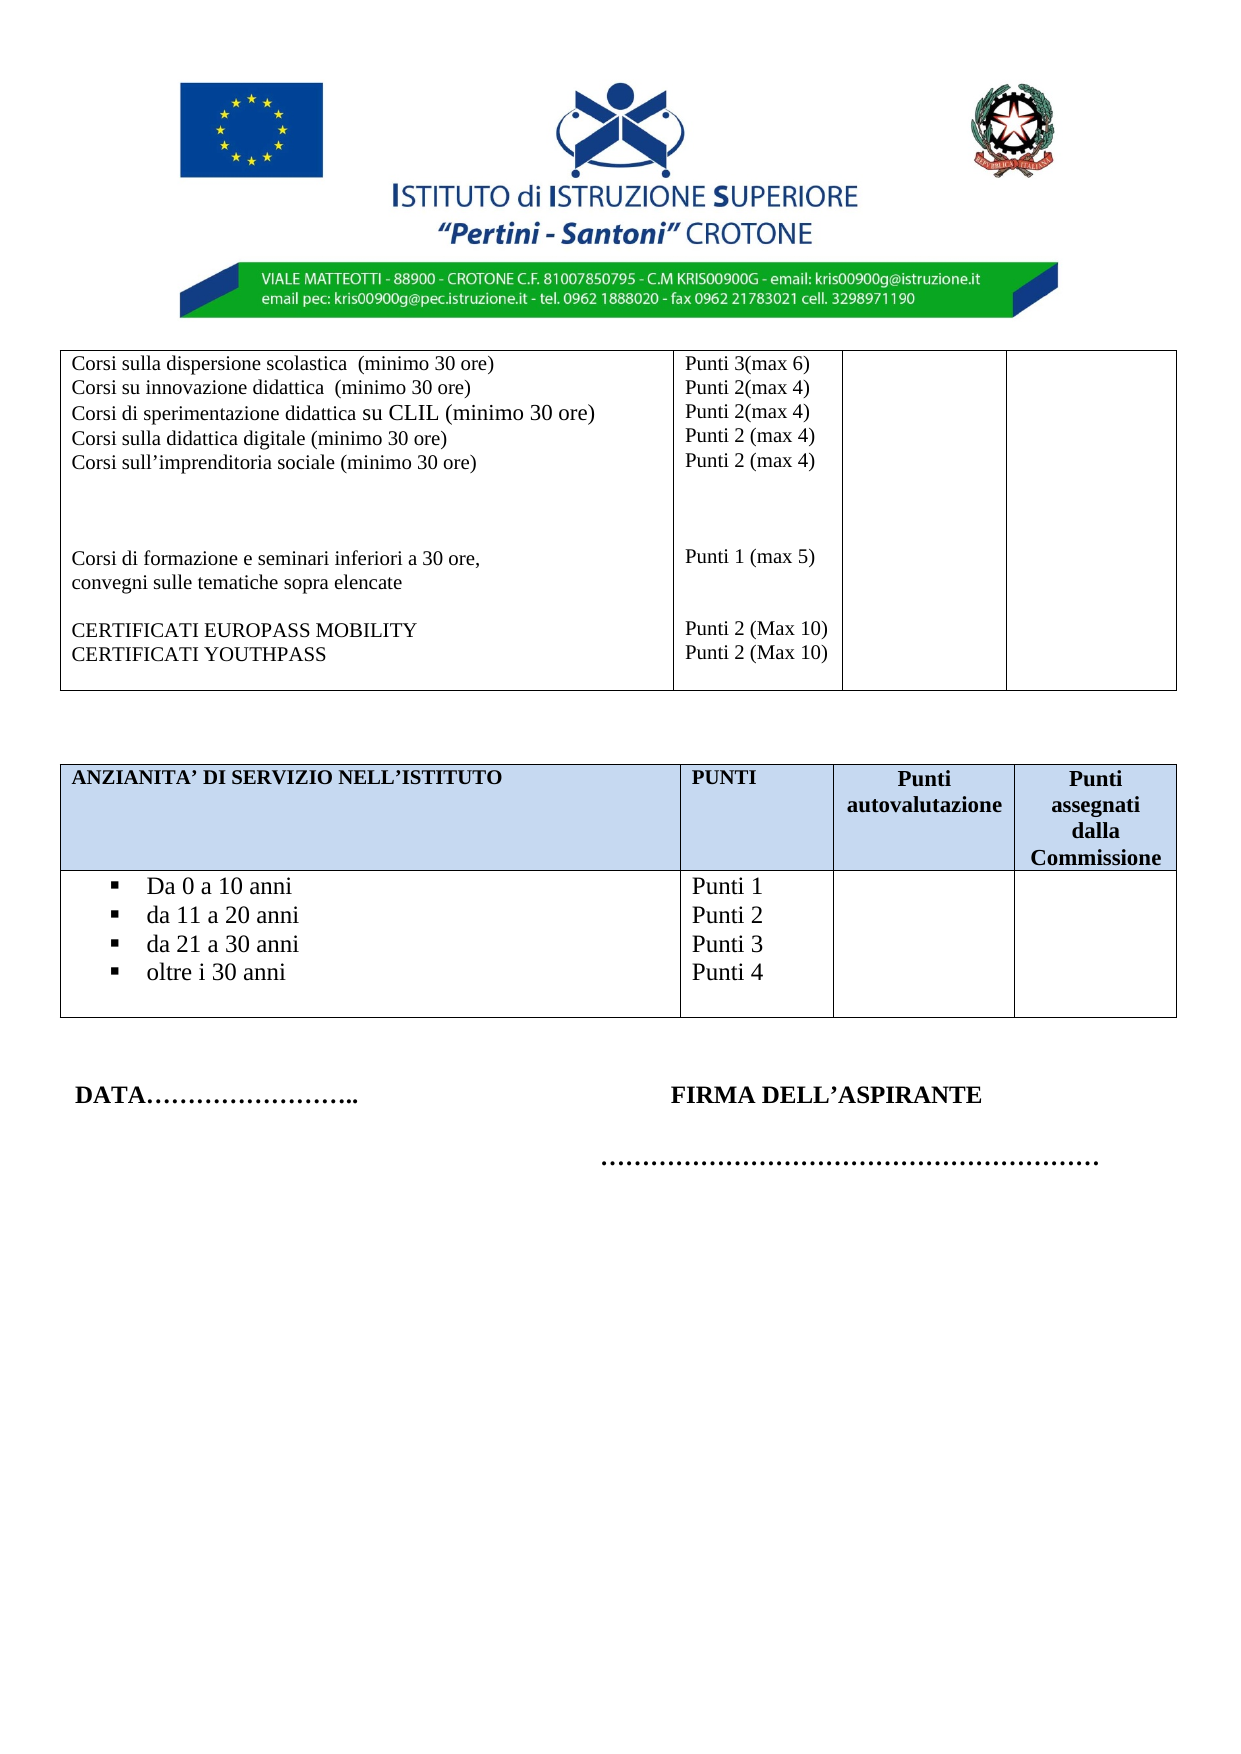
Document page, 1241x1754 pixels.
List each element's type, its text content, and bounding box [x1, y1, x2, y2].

table_cell [1015, 871, 1176, 1017]
picture [135, 73, 1105, 326]
table_header ANZIANITA’ DI SERVIZIO NELL’ISTITUTO [61, 765, 680, 870]
table_cell [1007, 351, 1176, 690]
table_cell Punti 1 Punti 2 Punti 3 Punti 4 [681, 871, 833, 1017]
text DATA…………………….. FIRMA DELL’ASPIRANTE [75, 1080, 1165, 1108]
table_cell Da 0 a 10 anni da 11 a 20 anni da 21 a 30 anni oltre i 30 anni [61, 871, 680, 1017]
table_cell [834, 871, 1014, 1017]
table_header Punti assegnati dalla Commissione [1015, 765, 1176, 870]
text …………………………………………………… [75, 1142, 1165, 1171]
table_header PUNTI [681, 765, 833, 870]
table_header Punti autovalutazione [834, 765, 1014, 870]
table_cell [843, 351, 1006, 690]
